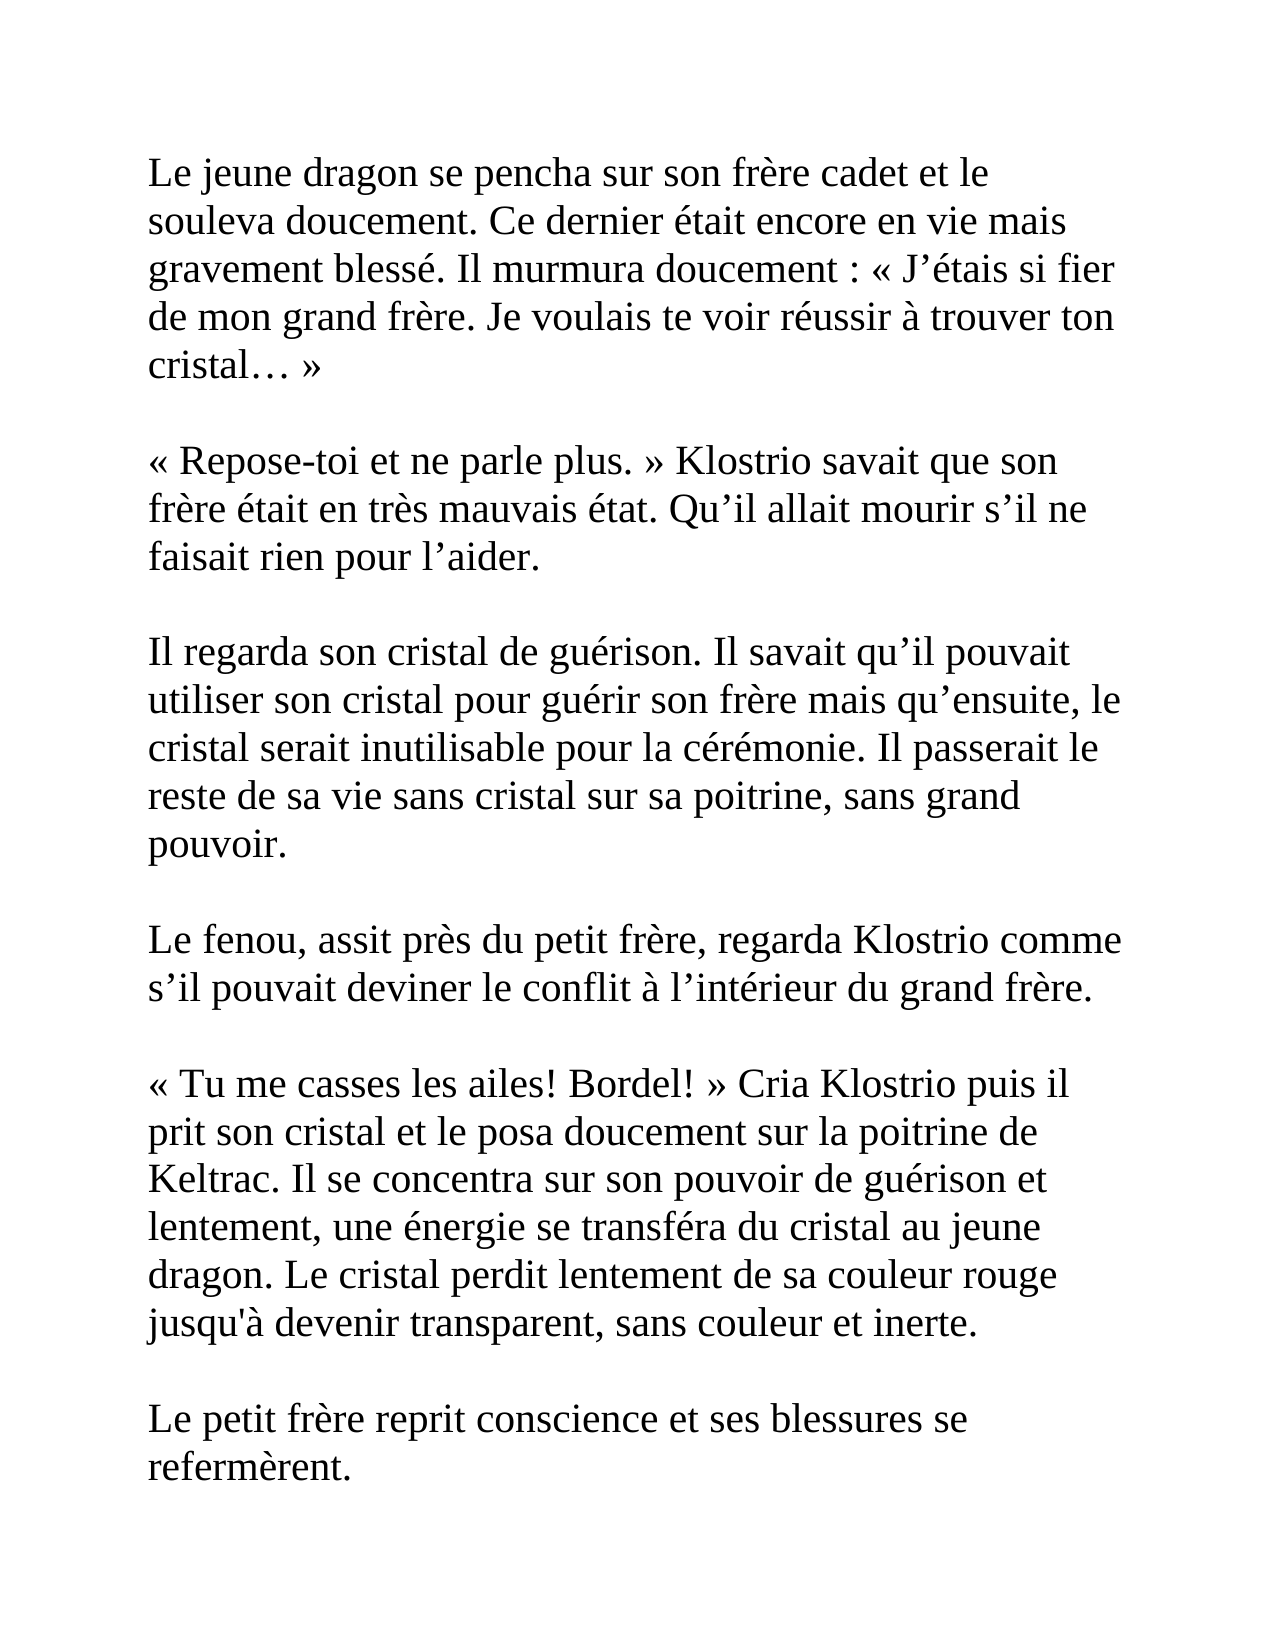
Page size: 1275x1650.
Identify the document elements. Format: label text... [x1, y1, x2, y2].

text Le petit frère reprit conscience et ses blessures se refermèrent. [148, 1393, 1127, 1489]
text « Tu me casses les ailes! Bordel! » Cria Klostrio puis il prit son cristal et le posa doucement sur la poitrine de Keltrac. Il se concentra sur son pouvoir de guérison et lentement, une énergie se transféra du cristal au jeune dragon. Le cristal perdit lentement de sa couleur rouge jusqu'à devenir transparent, sans couleur et inerte. [148, 1058, 1127, 1346]
text Le fenou, assit près du petit frère, regarda Klostrio comme s’il pouvait deviner le conflit à l’intérieur du grand frère. [148, 914, 1127, 1010]
text Le jeune dragon se pencha sur son frère cadet et le souleva doucement. Ce dernier était encore en vie mais gravement blessé. Il murmura doucement : « J’étais si fier de mon grand frère. Je voulais te voir réussir à trouver ton cristal… » [148, 148, 1127, 387]
text Il regarda son cristal de guérison. Il savait qu’il pouvait utiliser son cristal pour guérir son frère mais qu’ensuite, le cristal serait inutilisable pour la cérémonie. Il passerait le reste de sa vie sans cristal sur sa poitrine, sans grand pouvoir. [148, 627, 1127, 866]
text « Repose-toi et ne parle plus. » Klostrio savait que son frère était en très mauvais état. Qu’il allait mourir s’il ne faisait rien pour l’aider. [148, 435, 1127, 579]
